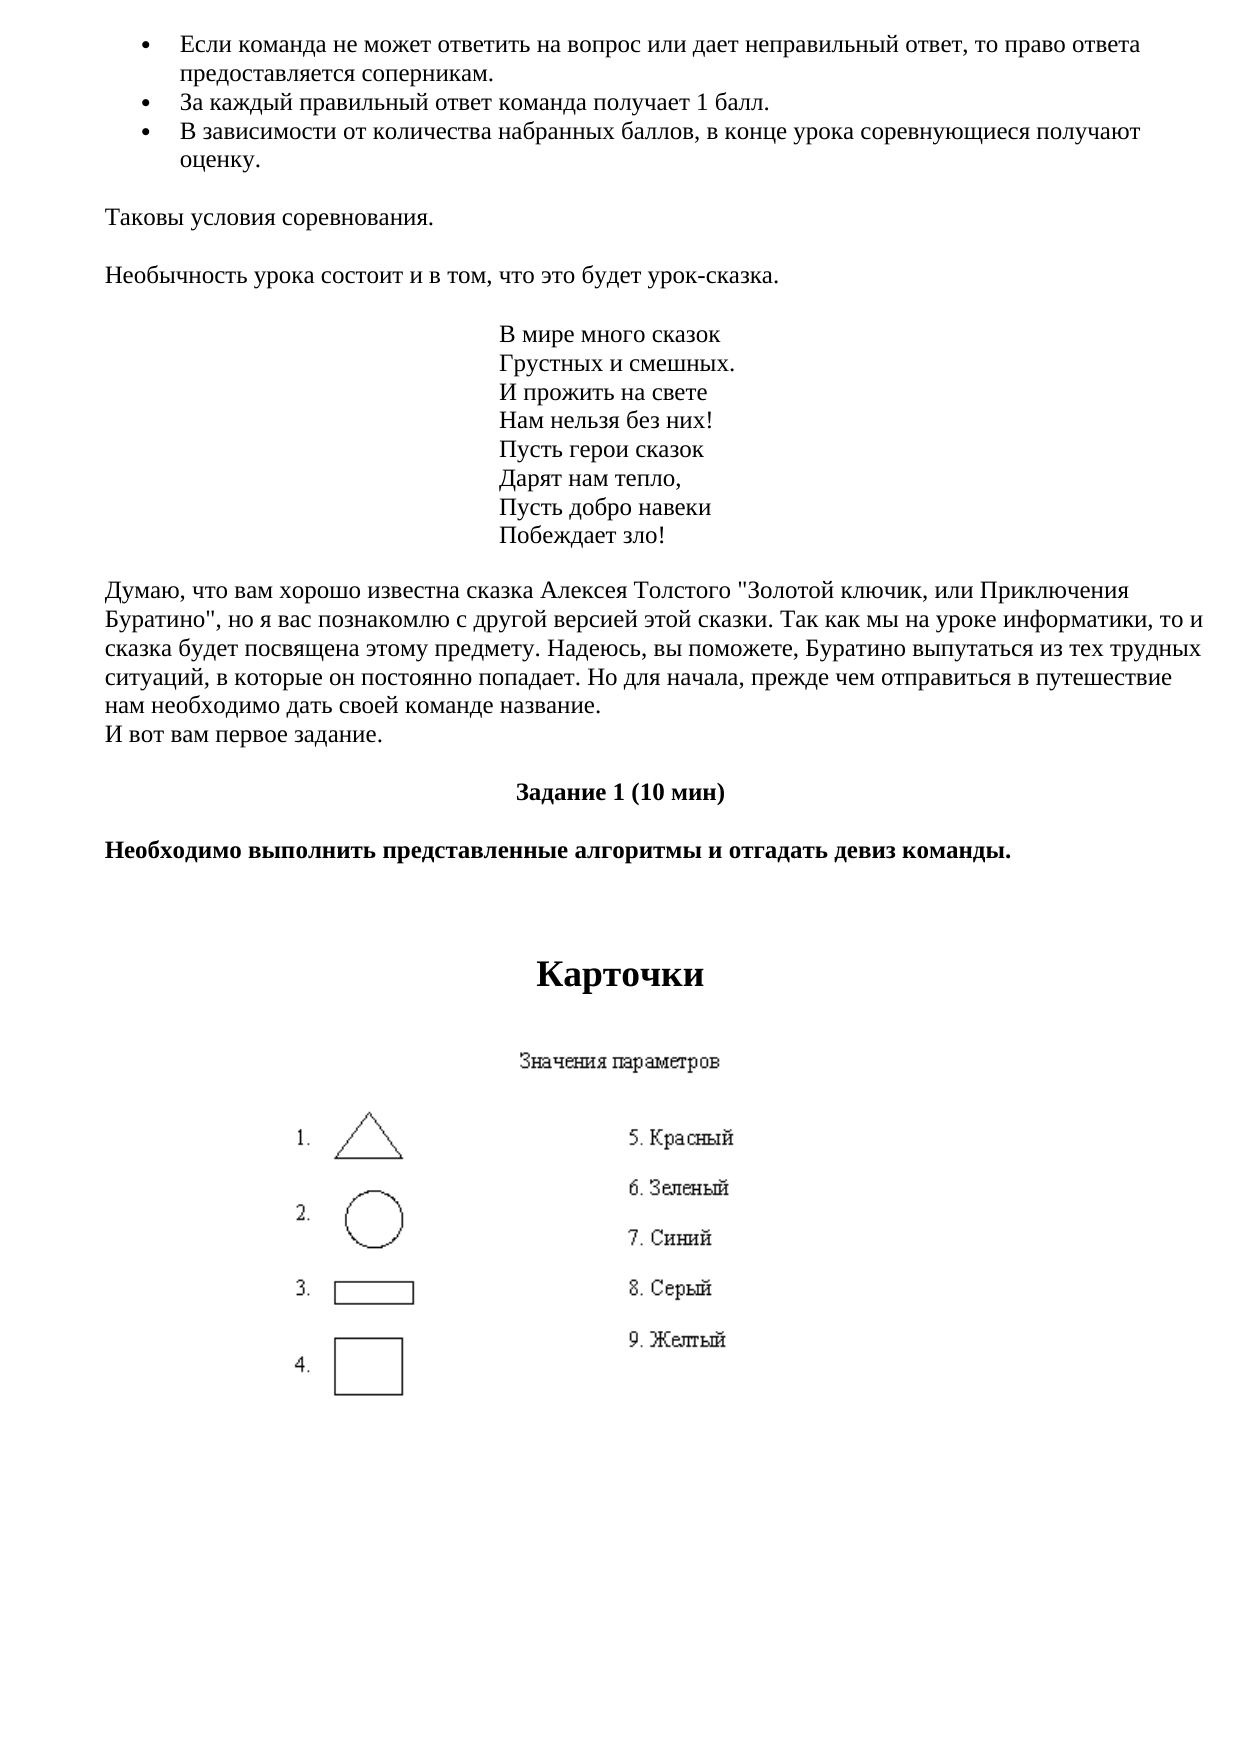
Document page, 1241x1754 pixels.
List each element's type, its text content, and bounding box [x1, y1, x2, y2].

text Задание 1 (10 мин) [29, 777, 1211, 806]
list Если команда не может ответить на вопрос или дает неправильный ответ, то право ответа предоставляется соперникам. [142, 29, 1211, 87]
list За каждый правильный ответ команда получает 1 балл. [142, 87, 1211, 116]
table_header В мире много сказок Грустных и смешных. И прожить на свете Нам нельзя без них! Пусть герои сказок Дарят нам тепло, Пусть добро навеки Побеждает зло! [498, 318, 743, 576]
text И вот вам первое задание. [104, 719, 1211, 748]
picture [286, 1023, 954, 1413]
text Думаю, что вам хорошо известна сказка Алексея Толстого "Золотой ключик, или Приключения Буратино", но я вас познакомлю с другой версией этой сказки. Так как мы на уроке информатики, то и сказка будет посвящена этому предмету. Надеюсь, вы поможете, Буратино выпутаться из тех трудных ситуаций, в которые он постоянно попадает. Но для начала, прежде чем отправиться в путешествие нам необходимо дать своей команде название. [104, 576, 1211, 719]
text Карточки [29, 951, 1211, 994]
text Необычность урока состоит и в том, что это будет урок-сказка. [104, 260, 1211, 289]
list В зависимости от количества набранных баллов, в конце урока соревнующиеся получают оценку. [142, 116, 1211, 173]
text Необходимо выполнить представленные алгоритмы и отгадать девиз команды. [104, 835, 1211, 864]
text Таковы условия соревнования. [104, 202, 1211, 231]
